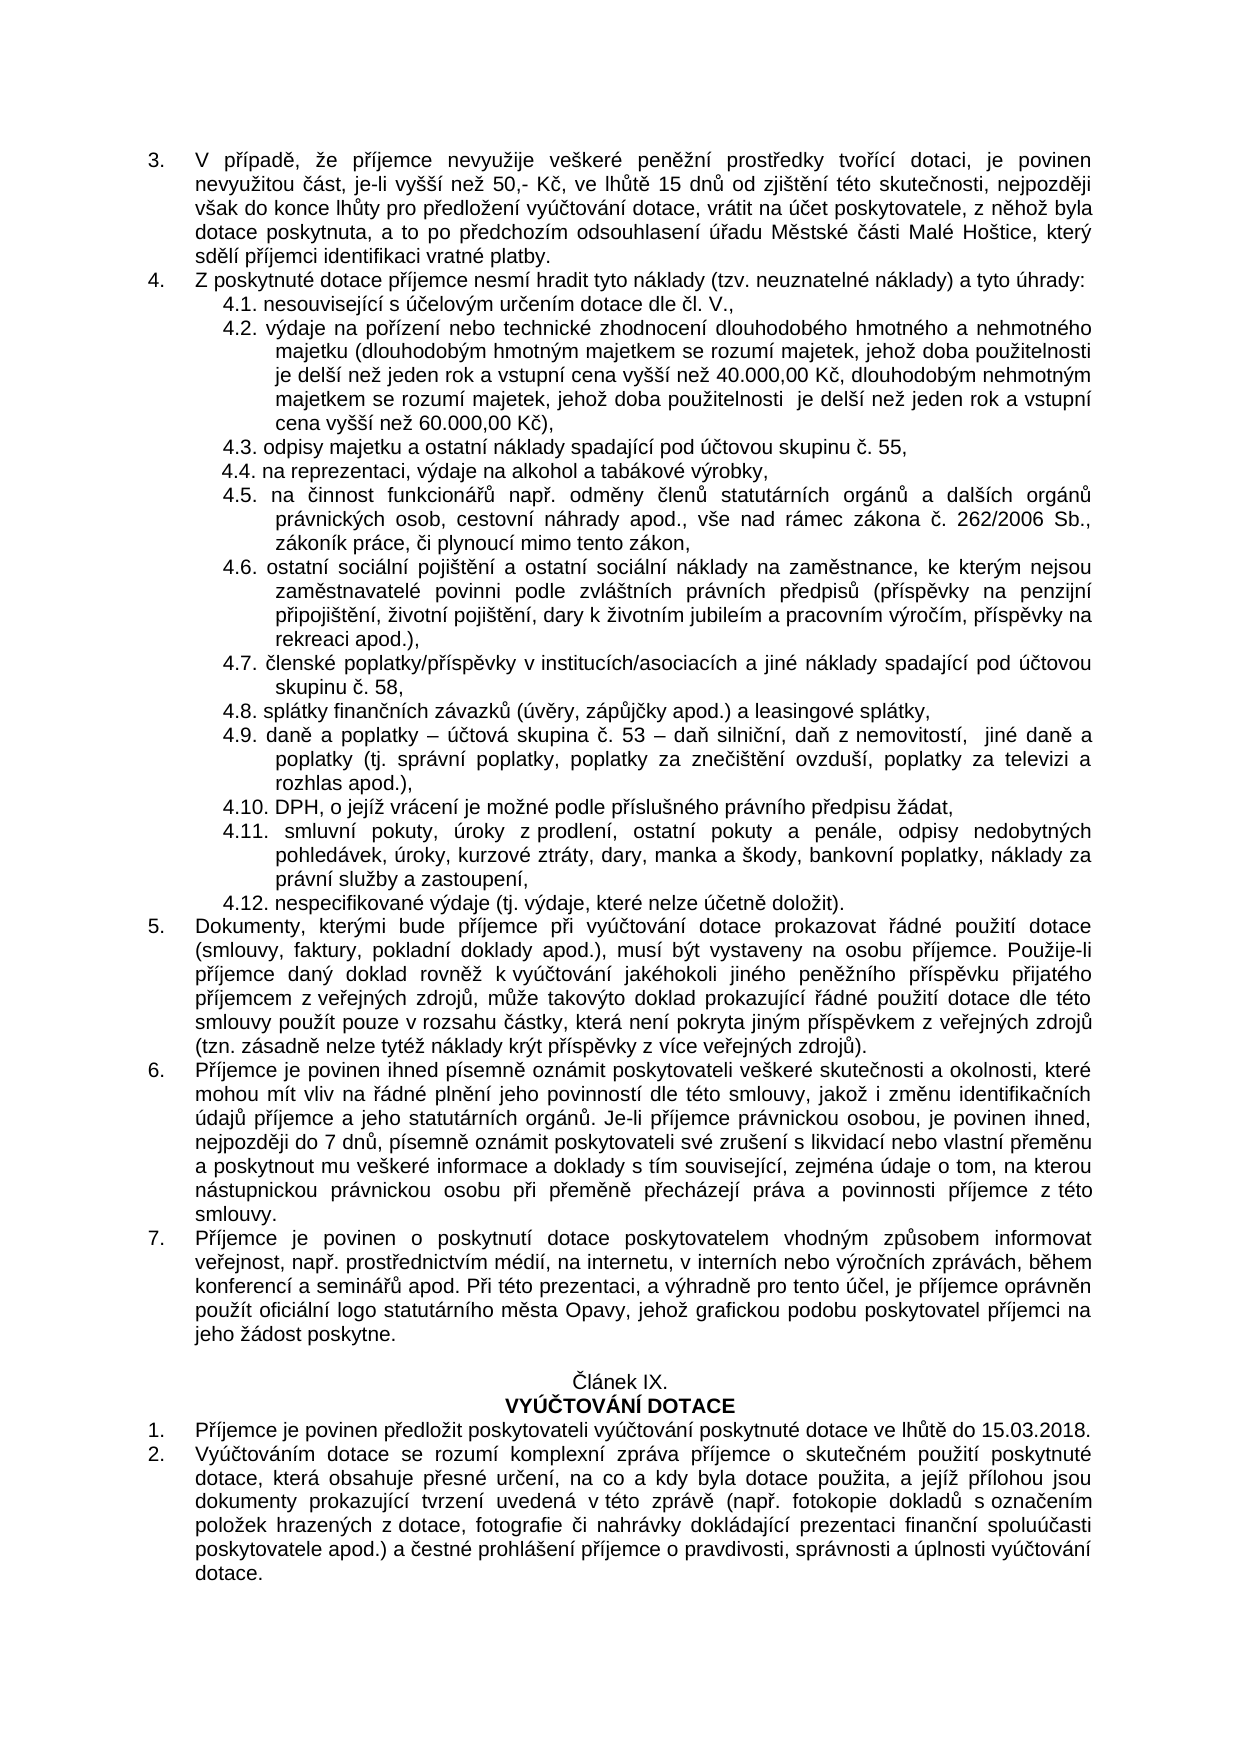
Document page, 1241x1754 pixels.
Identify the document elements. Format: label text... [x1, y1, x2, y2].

text 4.3. odpisy majetku a ostatní náklady spadající pod účtovou skupinu č. 55, [223, 435, 1093, 459]
list V případě, že příjemce nevyužije veškeré peněžní prostředky tvořící dotaci, je povinen nevyužitou část, je-li vyšší než 50,- Kč, ve lhůtě 15 dnů od zjištění této skutečnosti, nejpozději však do konce lhůty pro předložení vyúčtování dotace, vrátit na účet poskytovatele, z něhož byla dotace poskytnuta, a to po předchozím odsouhlasení úřadu Městské části Malé Hoštice, který sdělí příjemci identifikaci vratné platby. [148, 148, 1093, 267]
list Příjemce je povinen předložit poskytovateli vyúčtování poskytnuté dotace ve lhůtě do 15.03.2018. [148, 1417, 1093, 1441]
list Dokumenty, kterými bude příjemce při vyúčtování dotace prokazovat řádné použití dotace (smlouvy, faktury, pokladní doklady apod.), musí být vystaveny na osobu příjemce. Použije-li příjemce daný doklad rovněž k vyúčtování jakéhokoli jiného peněžního příspěvku přijatého příjemcem z veřejných zdrojů, může takovýto doklad prokazující řádné použití dotace dle této smlouvy použít pouze v rozsahu částky, která není pokryta jiným příspěvkem z veřejných zdrojů (tzn. zásadně nelze tytéž náklady krýt příspěvky z více veřejných zdrojů). [148, 914, 1093, 1058]
text 4.10. DPH, o jejíž vrácení je možné podle příslušného právního předpisu žádat, [223, 794, 1093, 818]
text 4.2. výdaje na pořízení nebo technické zhodnocení dlouhodobého hmotného a nehmotného majetku (dlouhodobým hmotným majetkem se rozumí majetek, jehož doba použitelnosti je delší než jeden rok a vstupní cena vyšší než 40.000,00 Kč, dlouhodobým nehmotným majetkem se rozumí majetek, jehož doba použitelnosti je delší než jeden rok a vstupní cena vyšší než 60.000,00 Kč), [223, 315, 1093, 435]
list Příjemce je povinen ihned písemně oznámit poskytovateli veškeré skutečnosti a okolnosti, které mohou mít vliv na řádné plnění jeho povinností dle této smlouvy, jakož i změnu identifikačních údajů příjemce a jeho statutárních orgánů. Je-li příjemce právnickou osobou, je povinen ihned, nejpozději do 7 dnů, písemně oznámit poskytovateli své zrušení s likvidací nebo vlastní přeměnu a poskytnout mu veškeré informace a doklady s tím související, zejména údaje o tom, na kterou nástupnickou právnickou osobu při přeměně přecházejí práva a povinnosti příjemce z této smlouvy. [148, 1058, 1093, 1226]
text 4.6. ostatní sociální pojištění a ostatní sociální náklady na zaměstnance, ke kterým nejsou zaměstnavatelé povinni podle zvláštních právních předpisů (příspěvky na penzijní připojištění, životní pojištění, dary k životním jubileím a pracovním výročím, příspěvky na rekreaci apod.), [223, 555, 1093, 651]
text 4.1. nesouvisející s účelovým určením dotace dle čl. V., [223, 291, 1093, 315]
text VYÚČTOVÁNÍ DOTACE [148, 1393, 1093, 1417]
text 4.12. nespecifikované výdaje (tj. výdaje, které nelze účetně doložit). [223, 890, 1093, 914]
text Článek IX. [148, 1369, 1093, 1393]
text 4.11. smluvní pokuty, úroky z prodlení, ostatní pokuty a penále, odpisy nedobytných pohledávek, úroky, kurzové ztráty, dary, manka a škody, bankovní poplatky, náklady za právní služby a zastoupení, [223, 818, 1093, 890]
list Z poskytnuté dotace příjemce nesmí hradit tyto náklady (tzv. neuznatelné náklady) a tyto úhrady: [148, 267, 1093, 291]
list Vyúčtováním dotace se rozumí komplexní zpráva příjemce o skutečném použití poskytnuté dotace, která obsahuje přesné určení, na co a kdy byla dotace použita, a jejíž přílohou jsou dokumenty prokazující tvrzení uvedená v této zprávě (např. fotokopie dokladů s označením položek hrazených z dotace, fotografie či nahrávky dokládající prezentaci finanční spoluúčasti poskytovatele apod.) a čestné prohlášení příjemce o pravdivosti, správnosti a úplnosti vyúčtování dotace. [148, 1441, 1093, 1585]
text 4.9. daně a poplatky – účtová skupina č. 53 – daň silniční, daň z nemovitostí, jiné daně a poplatky (tj. správní poplatky, poplatky za znečištění ovzduší, poplatky za televizi a rozhlas apod.), [223, 723, 1093, 794]
text 4.5. na činnost funkcionářů např. odměny členů statutárních orgánů a dalších orgánů právnických osob, cestovní náhrady apod., vše nad rámec zákona č. 262/2006 Sb., zákoník práce, či plynoucí mimo tento zákon, [223, 483, 1093, 555]
list Příjemce je povinen o poskytnutí dotace poskytovatelem vhodným způsobem informovat veřejnost, např. prostřednictvím médií, na internetu, v interních nebo výročních zprávách, během konferencí a seminářů apod. Při této prezentaci, a výhradně pro tento účel, je příjemce oprávněn použít oficiální logo statutárního města Opavy, jehož grafickou podobu poskytovatel příjemci na jeho žádost poskytne. [148, 1226, 1093, 1346]
text 4.8. splátky finančních závazků (úvěry, zápůjčky apod.) a leasingové splátky, [223, 699, 1093, 723]
text 4.4. na reprezentaci, výdaje na alkohol a tabákové výrobky, [221, 459, 1093, 483]
text 4.7. členské poplatky/příspěvky v institucích/asociacích a jiné náklady spadající pod účtovou skupinu č. 58, [223, 651, 1093, 699]
